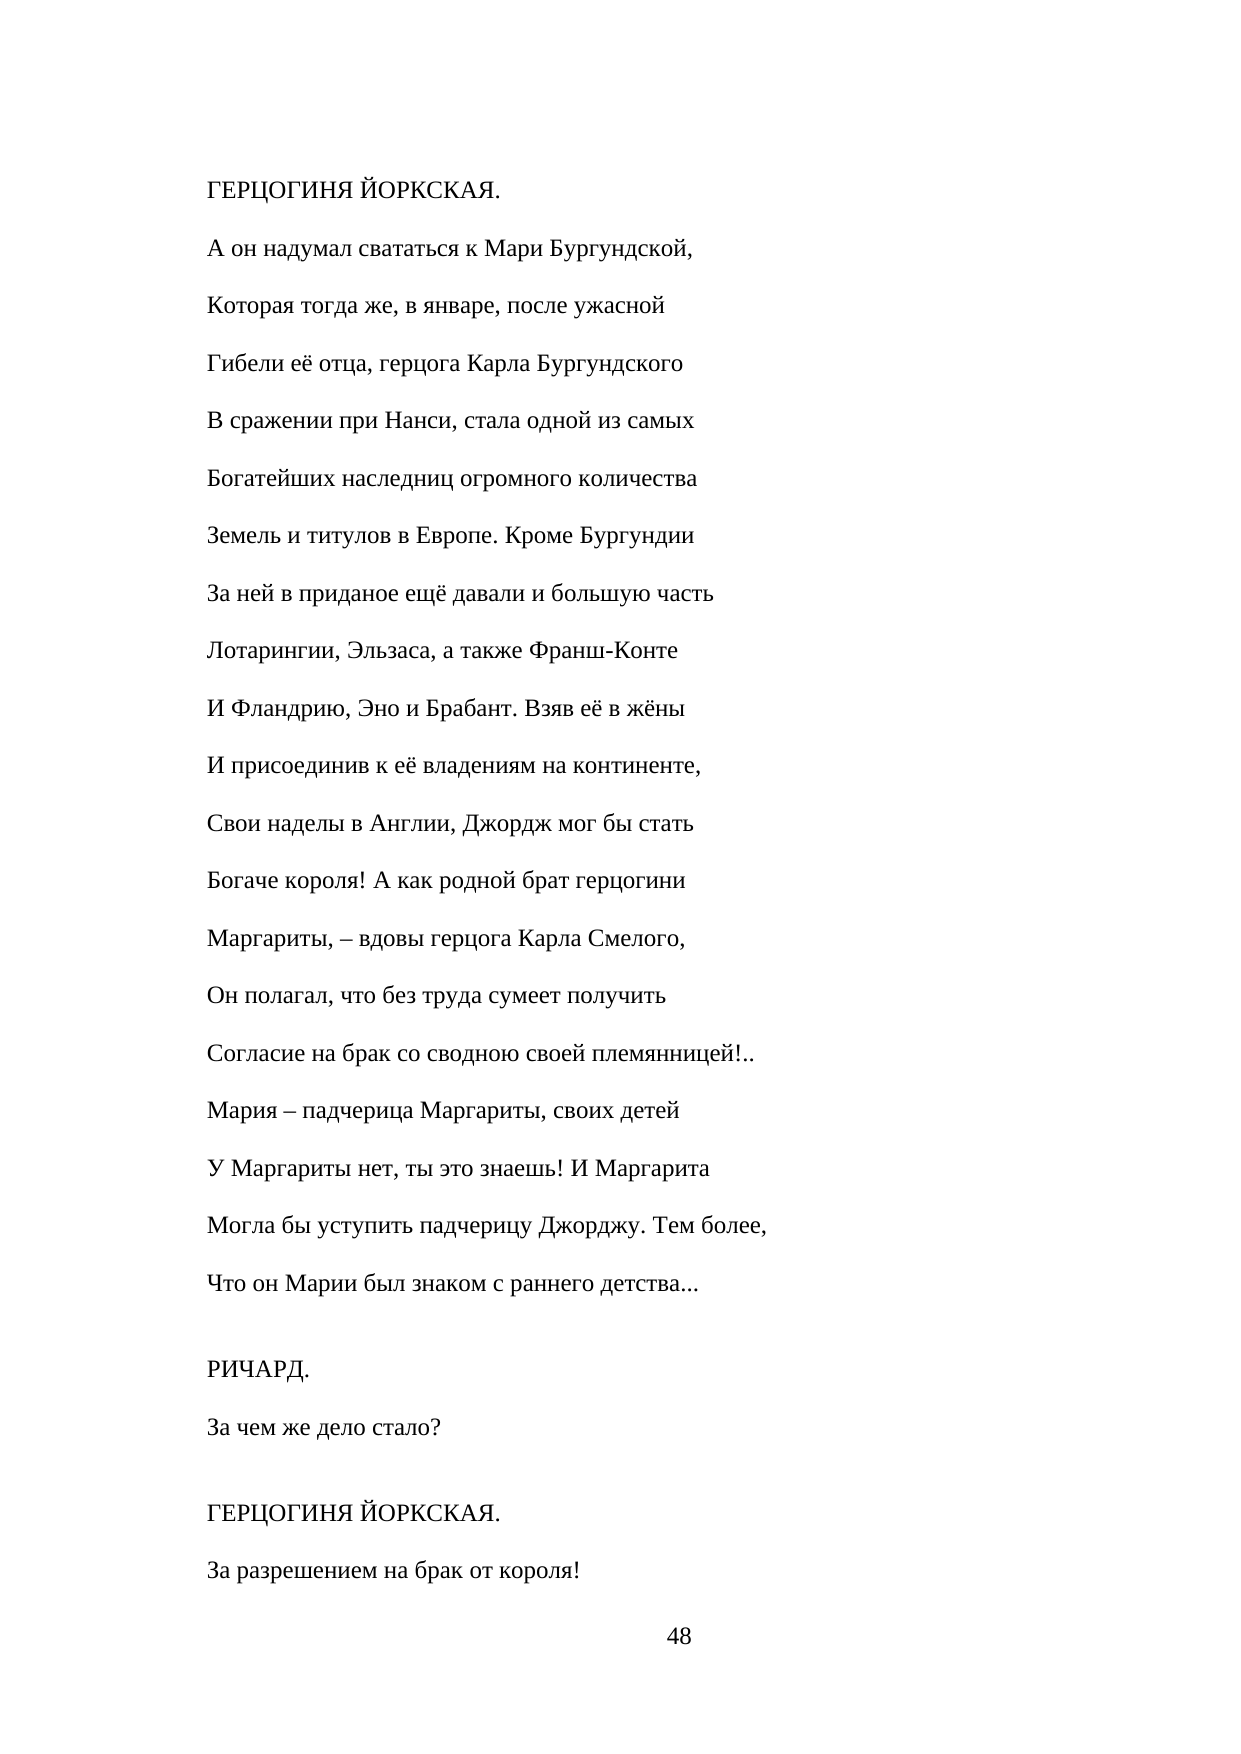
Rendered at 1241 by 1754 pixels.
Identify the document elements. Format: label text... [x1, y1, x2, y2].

text Богатейших наследниц огромного количества [148, 463, 1152, 492]
text И присоединив к её владениям на континенте, [148, 751, 1152, 779]
text Могла бы уступить падчерицу Джорджу. Тем более, [148, 1211, 1152, 1239]
text Маргариты, – вдовы герцога Карла Смелого, [148, 923, 1152, 952]
text Он полагал, что без труда сумеет получить [148, 981, 1152, 1009]
text РИЧАРД. [148, 1354, 1152, 1383]
text Что он Марии был знаком с раннего детства... [148, 1268, 1152, 1297]
text В сражении при Нанси, стала одной из самых [148, 406, 1152, 434]
text Свои наделы в Англии, Джордж мог бы стать [148, 808, 1152, 837]
text ГЕРЦОГИНЯ ЙОРКСКАЯ. [148, 176, 1152, 204]
text У Маргариты нет, ты это знаешь! И Маргарита [148, 1153, 1152, 1182]
text Гибели её отца, герцога Карла Бургундского [148, 348, 1152, 377]
text За разрешением на брак от короля! [148, 1556, 1152, 1584]
text За ней в приданое ещё давали и большую часть [148, 578, 1152, 607]
text За чем же дело стало? [148, 1412, 1152, 1441]
text Которая тогда же, в январе, после ужасной [148, 291, 1152, 319]
text Мария – падчерица Маргариты, своих детей [148, 1096, 1152, 1124]
text Согласие на брак со сводною своей племянницей!.. [148, 1038, 1152, 1067]
text И Фландрию, Эно и Брабант. Взяв её в жёны [148, 693, 1152, 722]
text Богаче короля! А как родной брат герцогини [148, 866, 1152, 894]
text Лотарингии, Эльзаса, а также Франш-Конте [148, 636, 1152, 664]
text Земель и титулов в Европе. Кроме Бургундии [148, 521, 1152, 549]
text А он надумал свататься к Мари Бургундской, [148, 233, 1152, 262]
text ГЕРЦОГИНЯ ЙОРКСКАЯ. [148, 1498, 1152, 1527]
